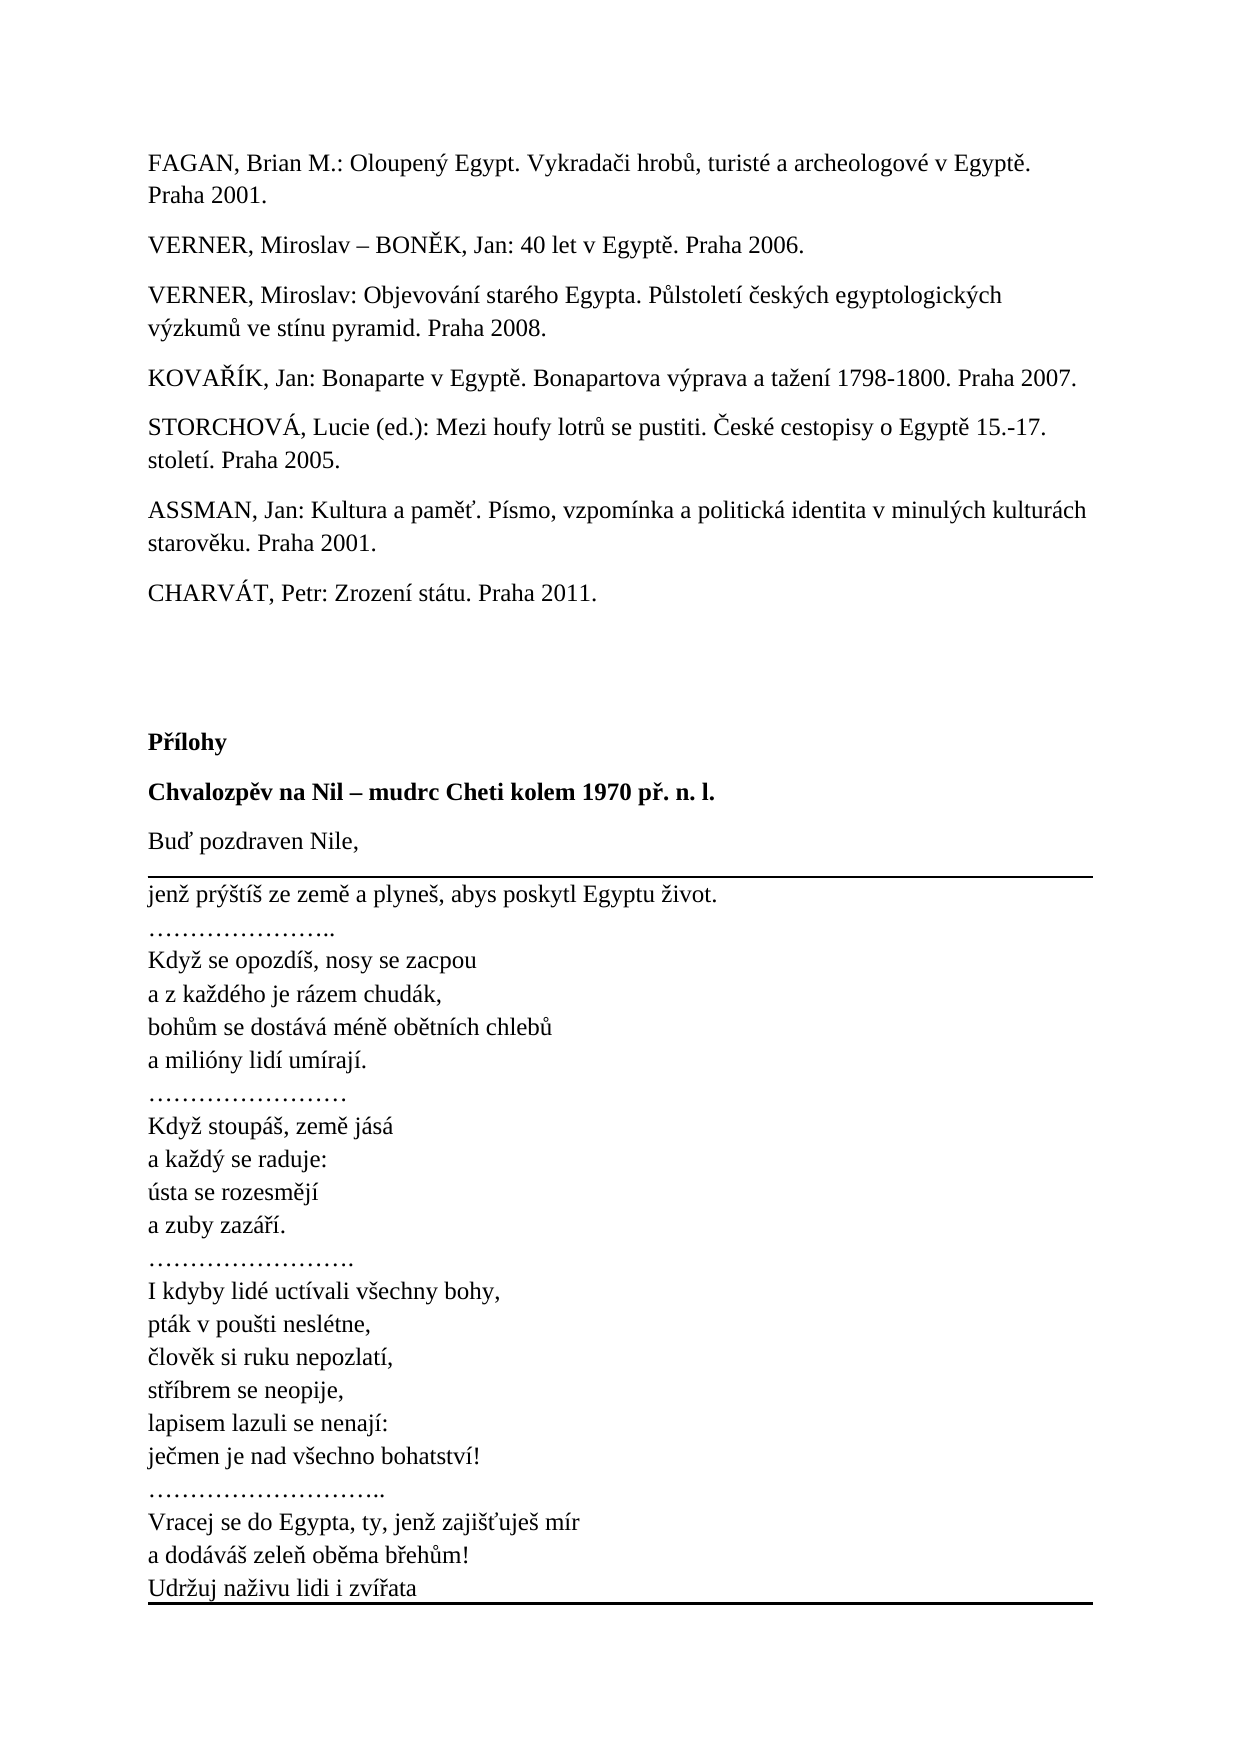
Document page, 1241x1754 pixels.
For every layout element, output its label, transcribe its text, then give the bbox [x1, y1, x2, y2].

text …………………… [148, 1074, 1093, 1106]
text stříbrem se neopije, [148, 1371, 1093, 1404]
text Vracej se do Egypta, ty, jenž zajišťuješ mír [148, 1503, 1093, 1536]
text ASSMAN, Jan: Kultura a paměť. Písmo, vzpomínka a politická identita v minulých kulturách starověku. Praha 2001. [148, 495, 1093, 557]
text ……………………….. [148, 1470, 1093, 1503]
text KOVAŘÍK, Jan: Bonaparte v Egyptě. Bonapartova výprava a tažení 1798-1800. Praha 2007. [148, 363, 1093, 391]
text člověk si ruku nepozlatí, [148, 1338, 1093, 1371]
text STORCHOVÁ, Lucie (ed.): Mezi houfy lotrů se pustiti. České cestopisy o Egyptě 15.-17. století. Praha 2005. [148, 412, 1093, 474]
text Přílohy [148, 727, 1093, 756]
text CHARVÁT, Petr: Zrození státu. Praha 2011. [148, 578, 1093, 607]
text a z každého je rázem chudák, [148, 975, 1093, 1007]
text a milióny lidí umírají. [148, 1041, 1093, 1073]
text ječmen je nad všechno bohatství! [148, 1437, 1093, 1470]
text a zuby zazáří. [148, 1206, 1093, 1238]
text I kdyby lidé uctívali všechny bohy, [148, 1272, 1093, 1304]
text ústa se rozesmějí [148, 1173, 1093, 1206]
text VERNER, Miroslav: Objevování starého Egypta. Půlstoletí českých egyptologických výzkumů ve stínu pyramid. Praha 2008. [148, 280, 1093, 342]
text pták v poušti neslétne, [148, 1305, 1093, 1338]
text a dodáváš zeleň oběma břehům! [148, 1536, 1093, 1569]
text ……………………. [148, 1239, 1093, 1272]
text a každý se raduje: [148, 1140, 1093, 1172]
text jenž prýštíš ze země a plyneš, abys poskytl Egyptu život. [148, 878, 1093, 908]
text Buď pozdraven Nile, [148, 826, 1093, 855]
text Když se opozdíš, nosy se zacpou [148, 942, 1093, 974]
text FAGAN, Brian M.: Oloupený Egypt. Vykradači hrobů, turisté a archeologové v Egyptě. Praha 2001. [148, 148, 1093, 209]
text lapisem lazuli se nenají: [148, 1404, 1093, 1437]
text Udržuj naživu lidi i zvířata [148, 1569, 1093, 1602]
text ………………….. [148, 909, 1093, 941]
text Když stoupáš, země jásá [148, 1107, 1093, 1139]
text bohům se dostává méně obětních chlebů [148, 1008, 1093, 1040]
text Chvalozpěv na Nil – mudrc Cheti kolem 1970 př. n. l. [148, 777, 1093, 805]
text VERNER, Miroslav – BONĚK, Jan: 40 let v Egyptě. Praha 2006. [148, 230, 1093, 259]
